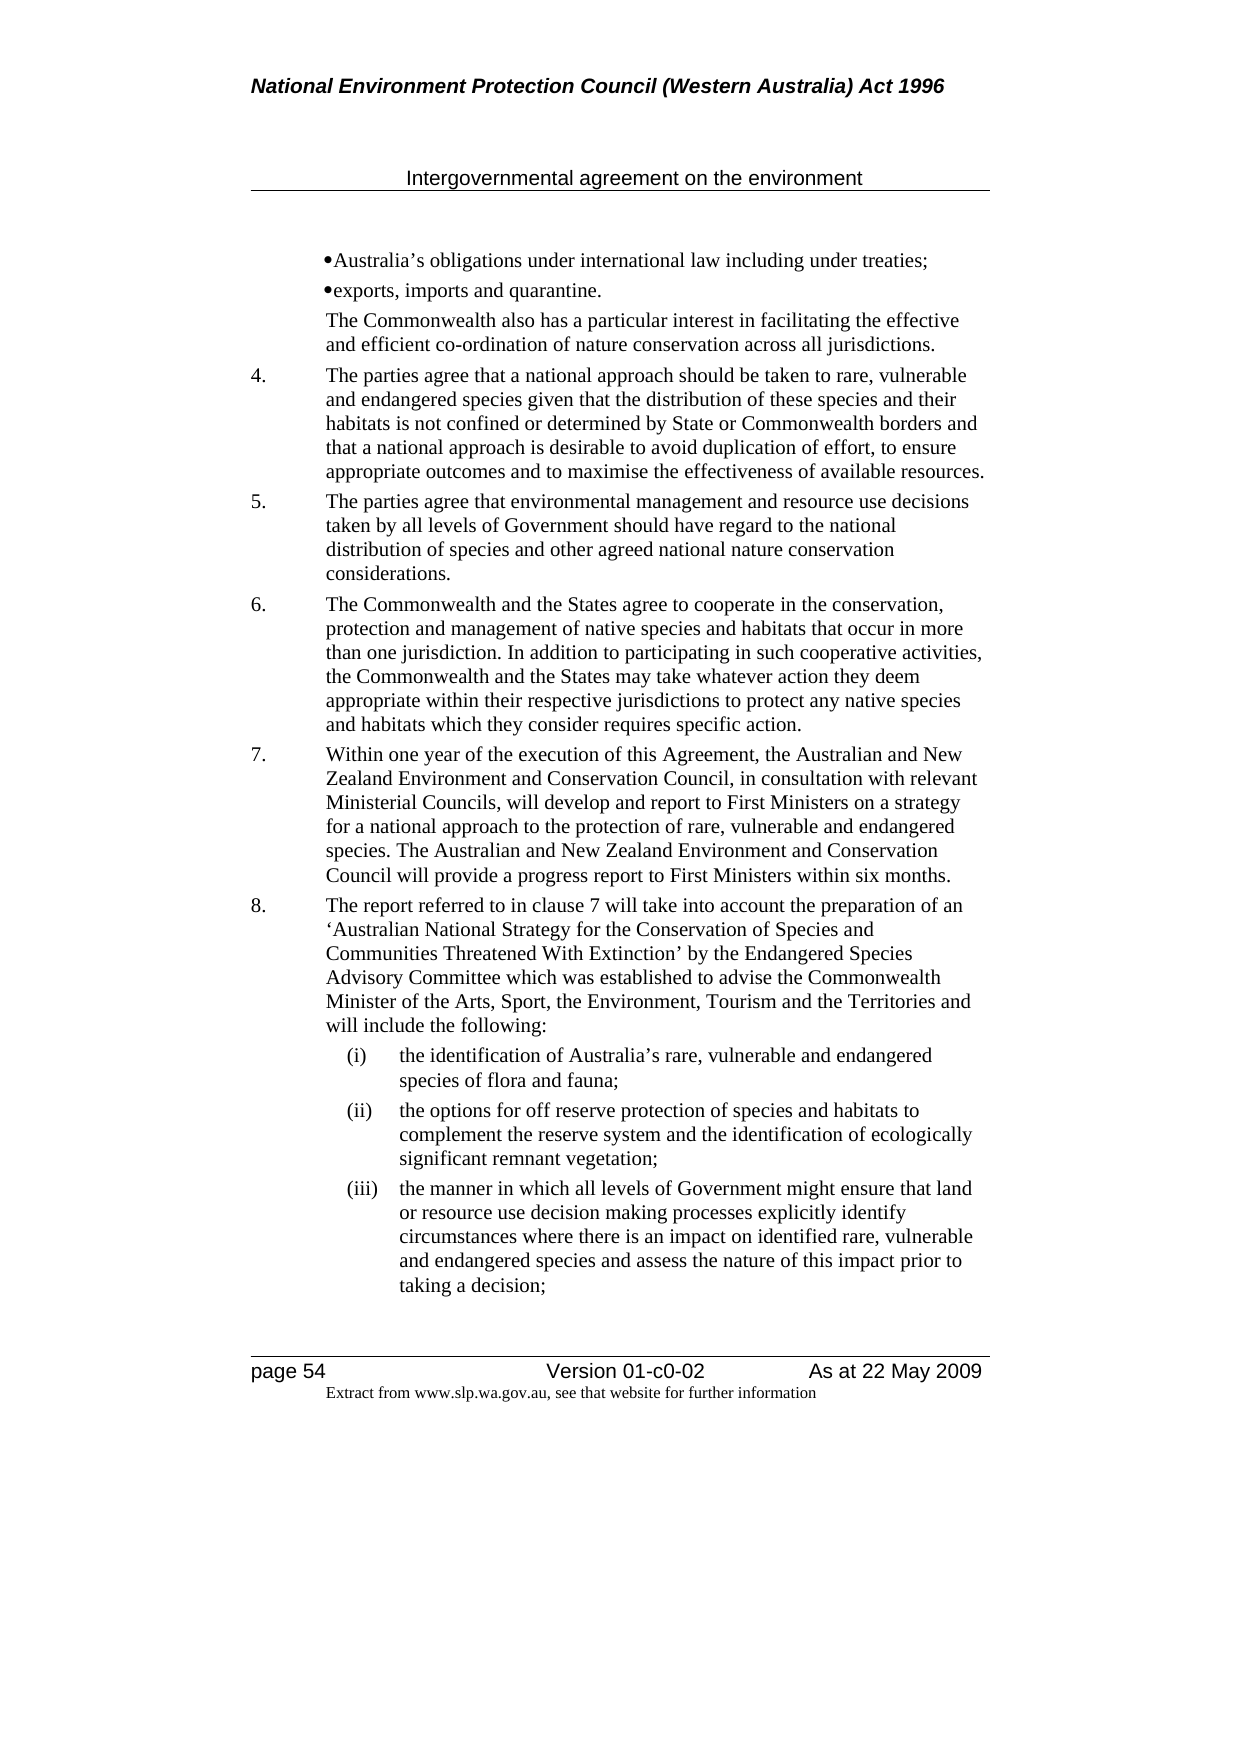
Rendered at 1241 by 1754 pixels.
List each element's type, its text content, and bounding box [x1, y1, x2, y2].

text (i) the identification of Australia’s rare, vulnerable and endangered species of flora and fauna; [347, 1043, 990, 1092]
text 4. The parties agree that a national approach should be taken to rare, vulnerable and endangered species given that the distribution of these species and their habitats is not confined or determined by State or Commonwealth borders and that a national approach is desirable to avoid duplication of effort, to ensure appropriate outcomes and to maximise the effectiveness of available resources. [251, 362, 990, 483]
text 5. The parties agree that environmental management and resource use decisions taken by all levels of Government should have regard to the national distribution of species and other agreed national nature conservation considerations. [251, 489, 990, 585]
text (ii) the options for off reserve protection of species and habitats to complement the reserve system and the identification of ecologically significant remnant vegetation; [347, 1098, 990, 1170]
text 7. Within one year of the execution of this Agreement, the Australian and New Zealand Environment and Conservation Council, in consultation with relevant Ministerial Councils, will develop and report to First Ministers on a strategy for a national approach to the protection of rare, vulnerable and endangered species. The Australian and New Zealand Environment and Conservation Council will provide a progress report to First Ministers within six months. [251, 742, 990, 887]
text The Commonwealth also has a particular interest in facilitating the effective and efficient co-ordination of nature conservation across all jurisdictions. [251, 308, 990, 356]
list Australia’s obligations under international law including under treaties; [324, 247, 990, 272]
text 6. The Commonwealth and the States agree to cooperate in the conservation, protection and management of native species and habitats that occur in more than one jurisdiction. In addition to participating in such cooperative activities, the Commonwealth and the States may take whatever action they deem appropriate within their respective jurisdictions to protect any native species and habitats which they consider requires specific action. [251, 592, 990, 736]
text (iii) the manner in which all levels of Government might ensure that land or resource use decision making processes explicitly identify circumstances where there is an impact on identified rare, vulnerable and endangered species and assess the nature of this impact prior to taking a decision; [347, 1176, 990, 1297]
text 8. The report referred to in clause 7 will take into account the preparation of an ‘Australian National Strategy for the Conservation of Species and Communities Threatened With Extinction’ by the Endangered Species Advisory Committee which was established to advise the Commonwealth Minister of the Arts, Sport, the Environment, Tourism and the Territories and will include the following: [251, 893, 990, 1037]
list exports, imports and quarantine. [324, 278, 990, 302]
